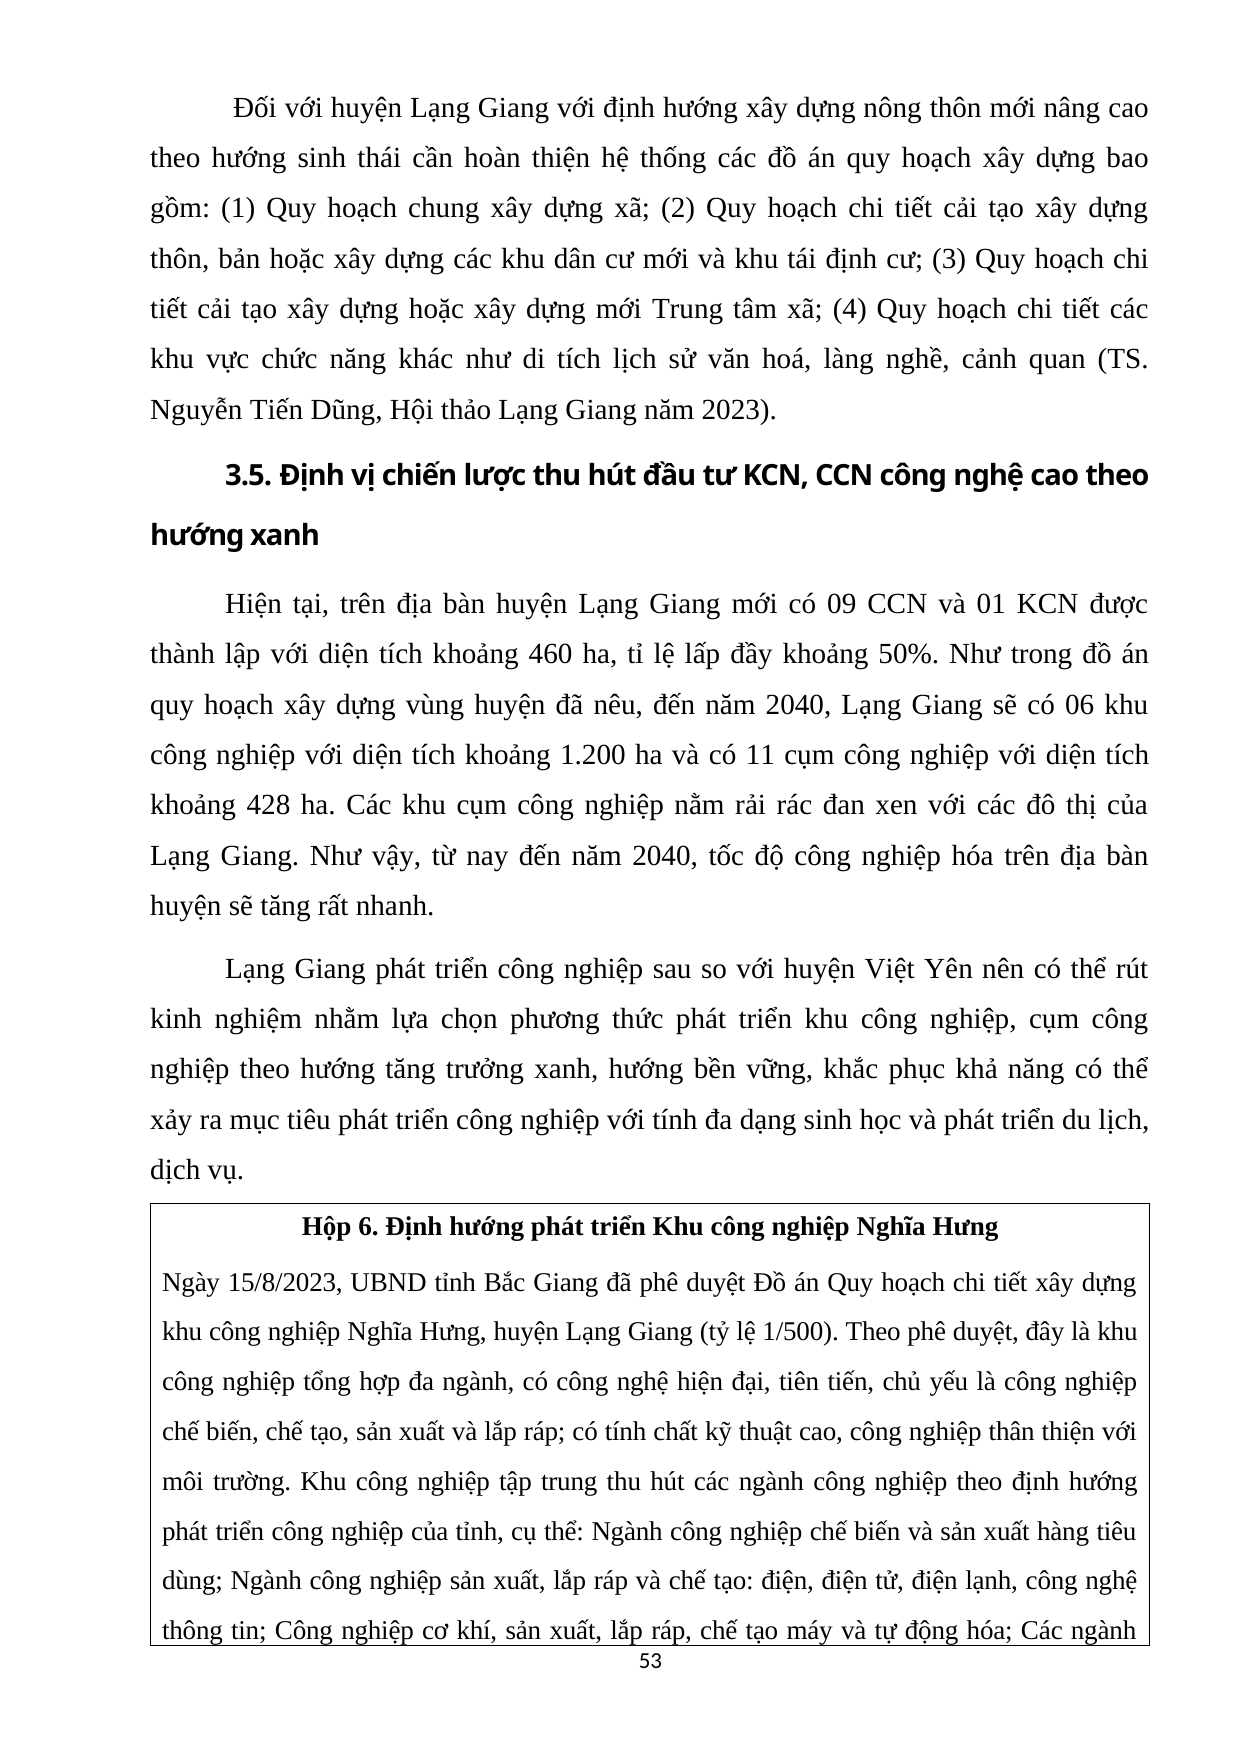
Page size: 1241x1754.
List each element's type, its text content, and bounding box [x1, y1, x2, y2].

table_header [151, 1204, 1149, 1645]
text Lạng Giang phát triển công nghiệp sau so với huyện Việt Yên nên có thể rút kinh nghiệm nhằm lựa chọn phương thức phát triển khu công nghiệp, cụm công nghiệp theo hướng tăng trưởng xanh, hướng bền vững, khắc phục khả năng có thể xảy ra mục tiêu phát triển công nghiệp với tính đa dạng sinh học và phát triển du lịch, dịch vụ. [150, 951, 1150, 1186]
text Đối với huyện Lạng Giang với định hướng xây dựng nông thôn mới nâng cao theo hướng sinh thái cần hoàn thiện hệ thống các đồ án quy hoạch xây dựng bao gồm: (1) Quy hoạch chung xây dựng xã; (2) Quy hoạch chi tiết cải tạo xây dựng thôn, bản hoặc xây dựng các khu dân cư mới và khu tái định cư; (3) Quy hoạch chi tiết cải tạo xây dựng hoặc xây dựng mới Trung tâm xã; (4) Quy hoạch chi tiết các khu vực chức năng khác như di tích lịch sử văn hoá, làng nghề, cảnh quan (TS. Nguyễn Tiến Dũng, Hội thảo Lạng Giang năm 2023). [150, 90, 1150, 425]
text Hiện tại, trên địa bàn huyện Lạng Giang mới có 09 CCN và 01 KCN được thành lập với diện tích khoảng 460 ha, tỉ lệ lấp đầy khoảng 50%. Như trong đồ án quy hoạch xây dựng vùng huyện đã nêu, đến năm 2040, Lạng Giang sẽ có 06 khu công nghiệp với diện tích khoảng 1.200 ha và có 11 cụm công nghiệp với diện tích khoảng 428 ha. Các khu cụm công nghiệp nằm rải rác đan xen với các đô thị của Lạng Giang. Như vậy, từ nay đến năm 2040, tốc độ công nghiệp hóa trên địa bàn huyện sẽ tăng rất nhanh. [150, 586, 1150, 922]
text 3.5. Định vị chiến lược thu hút đầu tư KCN, CCN công nghệ cao theo hướng xanh [150, 455, 1150, 554]
